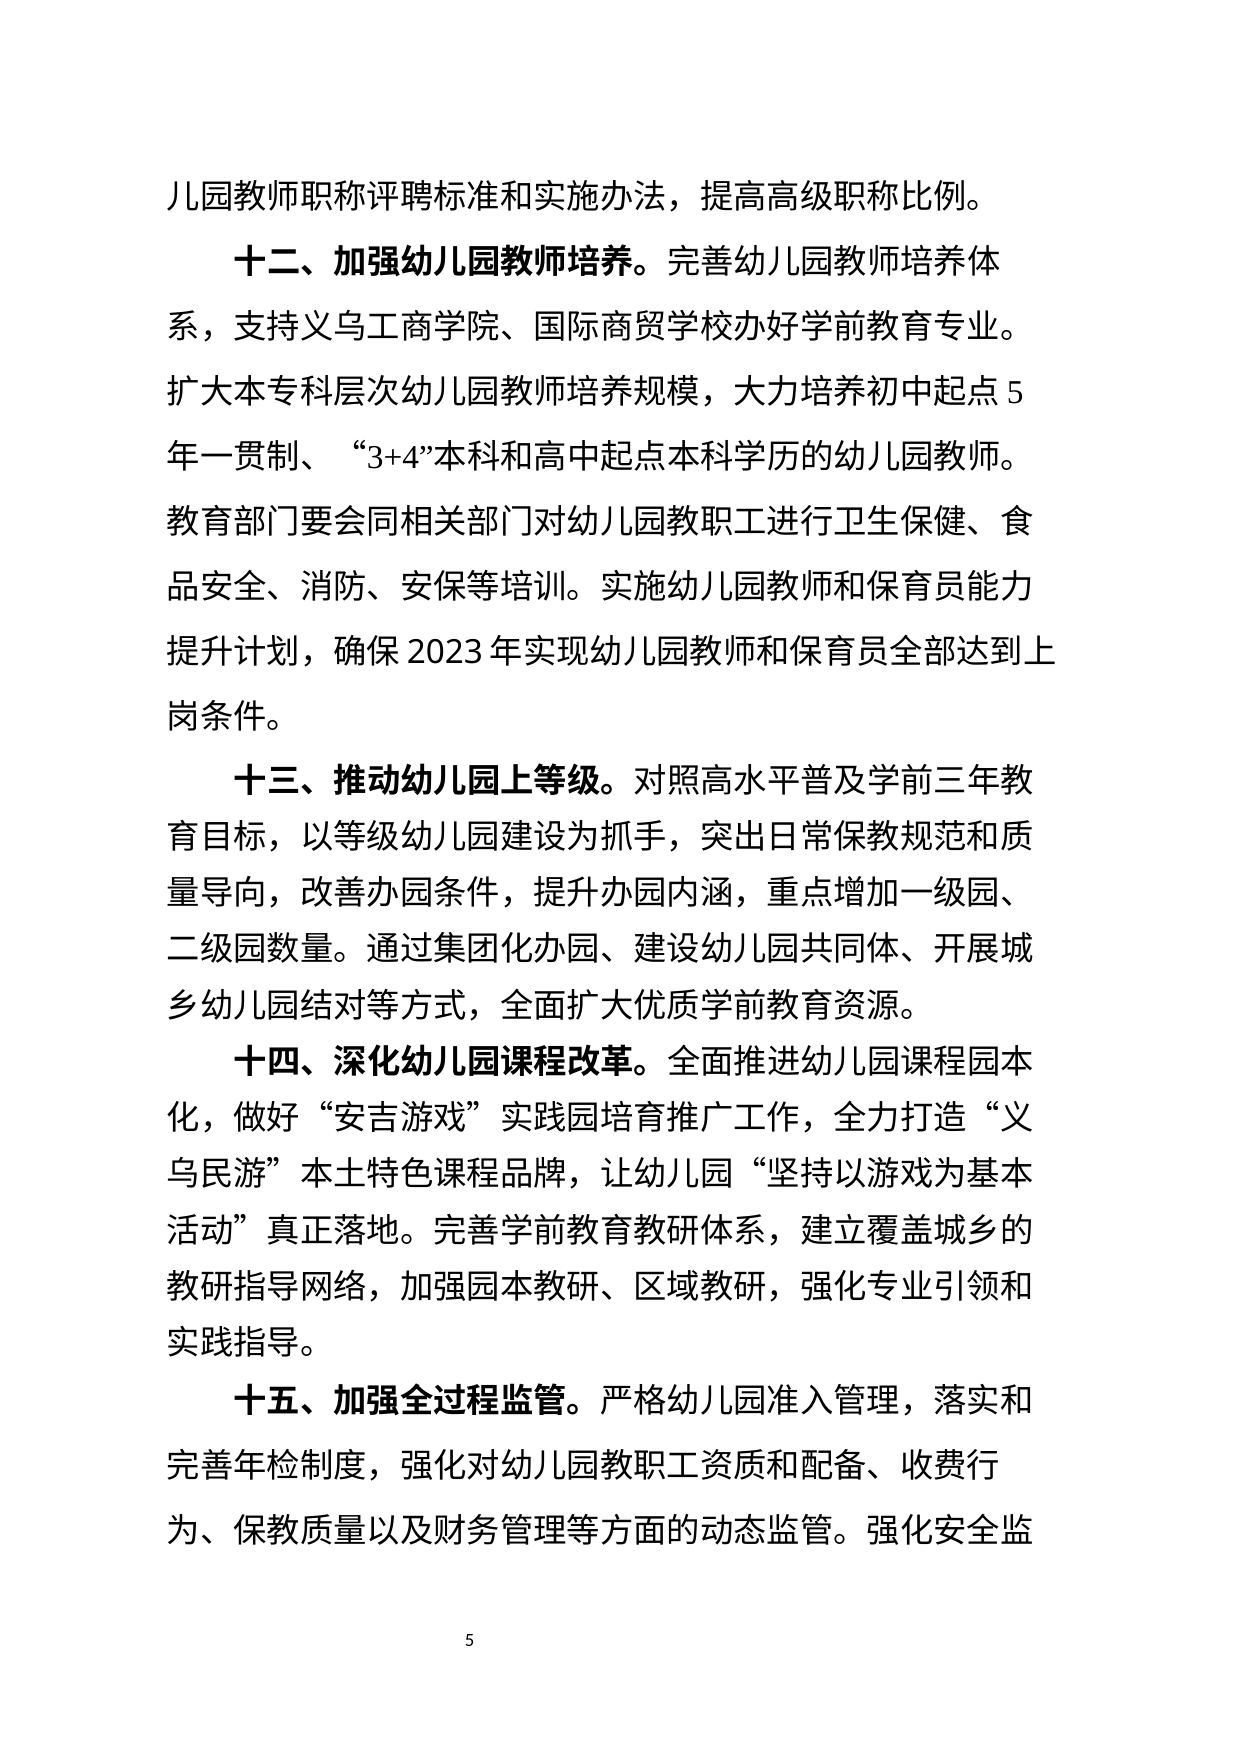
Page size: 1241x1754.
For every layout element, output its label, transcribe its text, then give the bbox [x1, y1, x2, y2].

text 十三、推动幼儿园上等级。对照高水平普及学前三年教育目标，以等级幼儿园建设为抓手，突出日常保教规范和质量导向，改善办园条件，提升办园内涵，重点增加一级园、二级园数量。通过集团化办园、建设幼儿园共同体、开展城乡幼儿园结对等方式，全面扩大优质学前教育资源。 [167, 747, 1062, 1028]
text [167, 1366, 1062, 1561]
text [167, 162, 1062, 227]
text 十四、深化幼儿园课程改革。全面推进幼儿园课程园本化，做好“安吉游戏”实践园培育推广工作，全力打造“义乌民游”本土特色课程品牌，让幼儿园“坚持以游戏为基本活动”真正落地。完善学前教育教研体系，建立覆盖城乡的教研指导网络，加强园本教研、区域教研，强化专业引领和实践指导。 [167, 1028, 1062, 1366]
text 十二、加强幼儿园教师培养。完善幼儿园教师培养体系，支持义乌工商学院、国际商贸学校办好学前教育专业。扩大本专科层次幼儿园教师培养规模，大力培养初中起点5年一贯制、“3+4”本科和高中起点本科学历的幼儿园教师。教育部门要会同相关部门对幼儿园教职工进行卫生保健、食品安全、消防、安保等培训。实施幼儿园教师和保育员能力提升计划，确保2023年实现幼儿园教师和保育员全部达到上岗条件。 [167, 227, 1062, 747]
